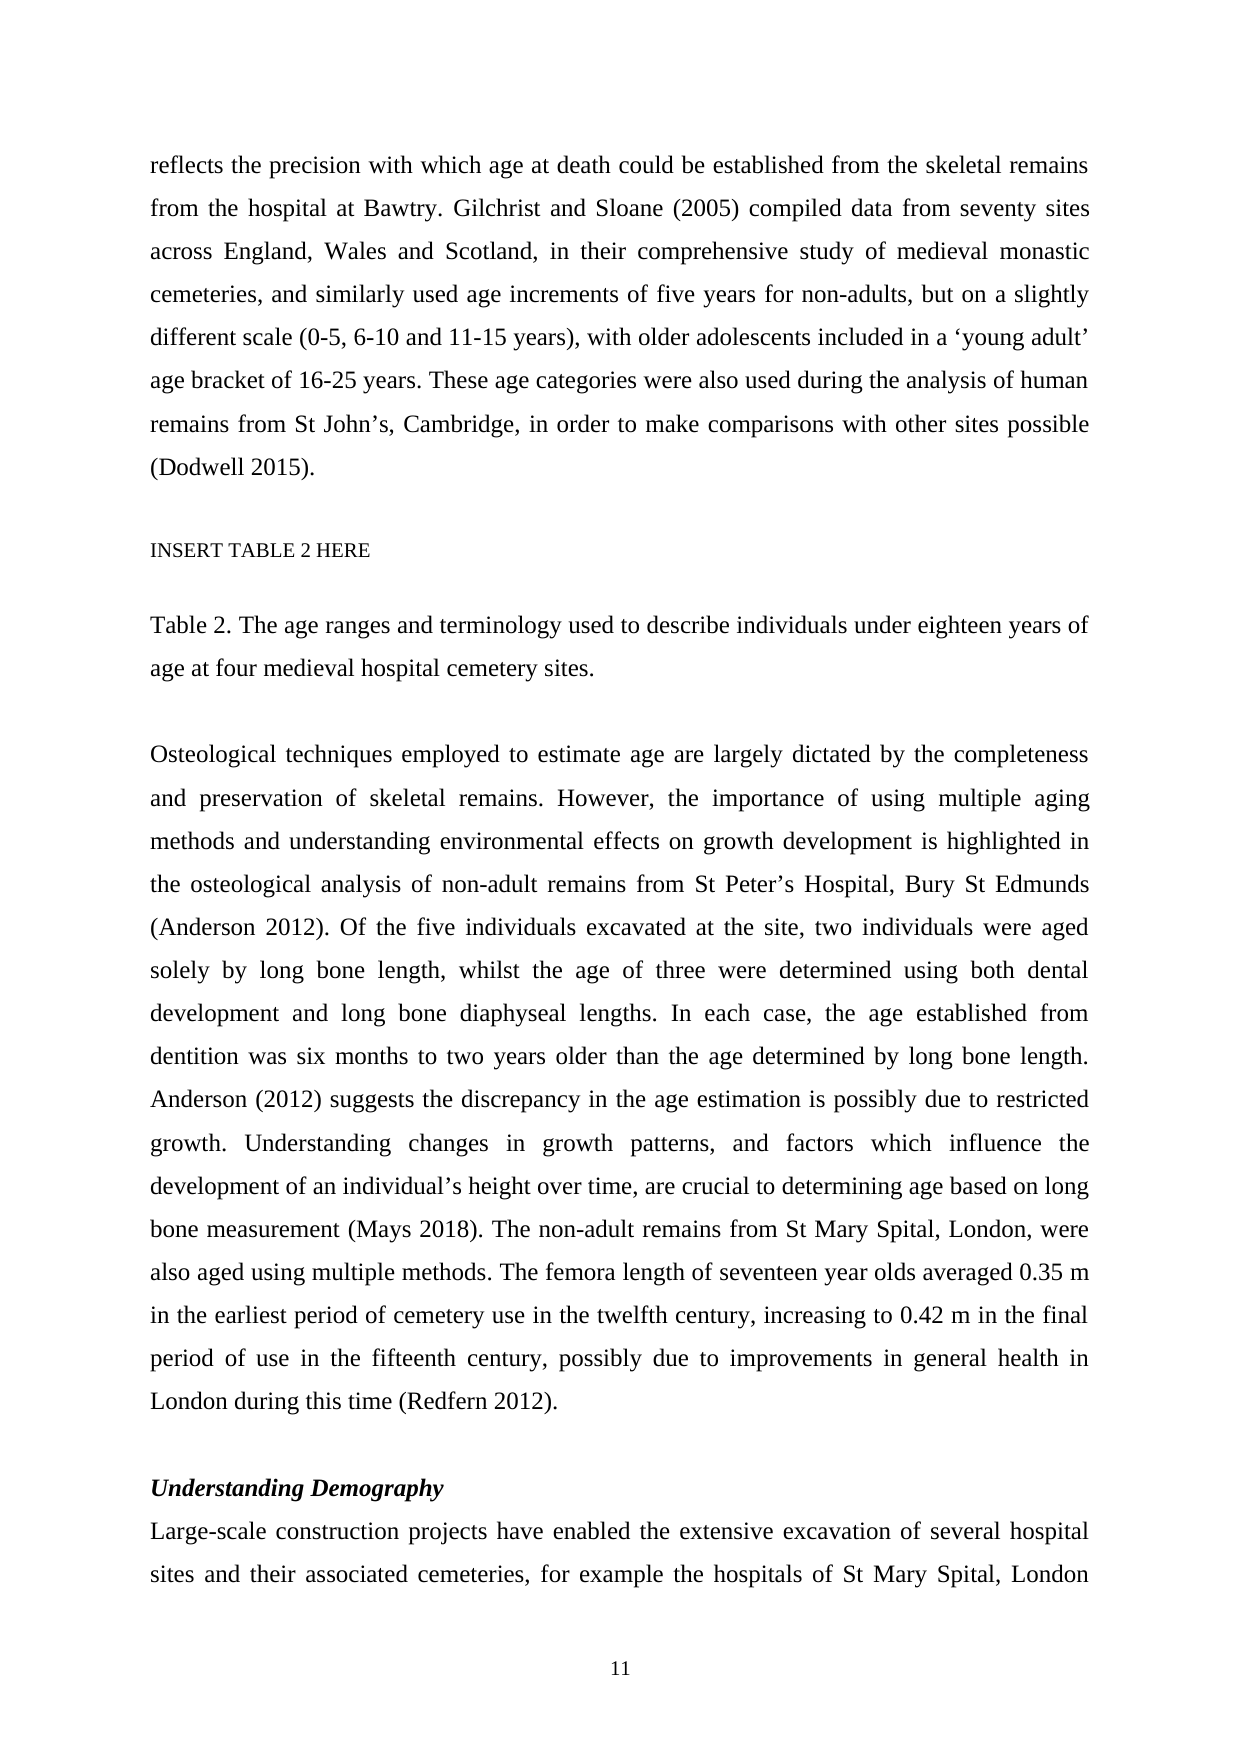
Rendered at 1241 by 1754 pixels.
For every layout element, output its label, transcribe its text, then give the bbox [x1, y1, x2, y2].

text Table 2. The age ranges and terminology used to describe individuals under eighteen years of age at four medieval hospital cemetery sites. [150, 610, 1090, 682]
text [150, 1516, 1090, 1588]
subtitle Understanding Demography [150, 1473, 1090, 1501]
text INSERT TABLE 2 HERE [150, 538, 1090, 562]
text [150, 150, 1090, 481]
text Osteological techniques employed to estimate age are largely dictated by the completeness and preservation of skeletal remains. However, the importance of using multiple aging methods and understanding environmental effects on growth development is highlighted in the osteological analysis of non-adult remains from St Peter’s Hospital, Bury St Edmunds (Anderson 2012). Of the five individuals excavated at the site, two individuals were aged solely by long bone length, whilst the age of three were determined using both dental development and long bone diaphyseal lengths. In each case, the age established from dentition was six months to two years older than the age determined by long bone length. Anderson (2012) suggests the discrepancy in the age estimation is possibly due to restricted growth. Understanding changes in growth patterns, and factors which influence the development of an individual’s height over time, are crucial to determining age based on long bone measurement (Mays 2018). The non-adult remains from St Mary Spital, London, were also aged using multiple methods. The femora length of seventeen year olds averaged 0.35 m in the earliest period of cemetery use in the twelfth century, increasing to 0.42 m in the final period of use in the fifteenth century, possibly due to improvements in general health in London during this time (Redfern 2012). [150, 739, 1090, 1415]
